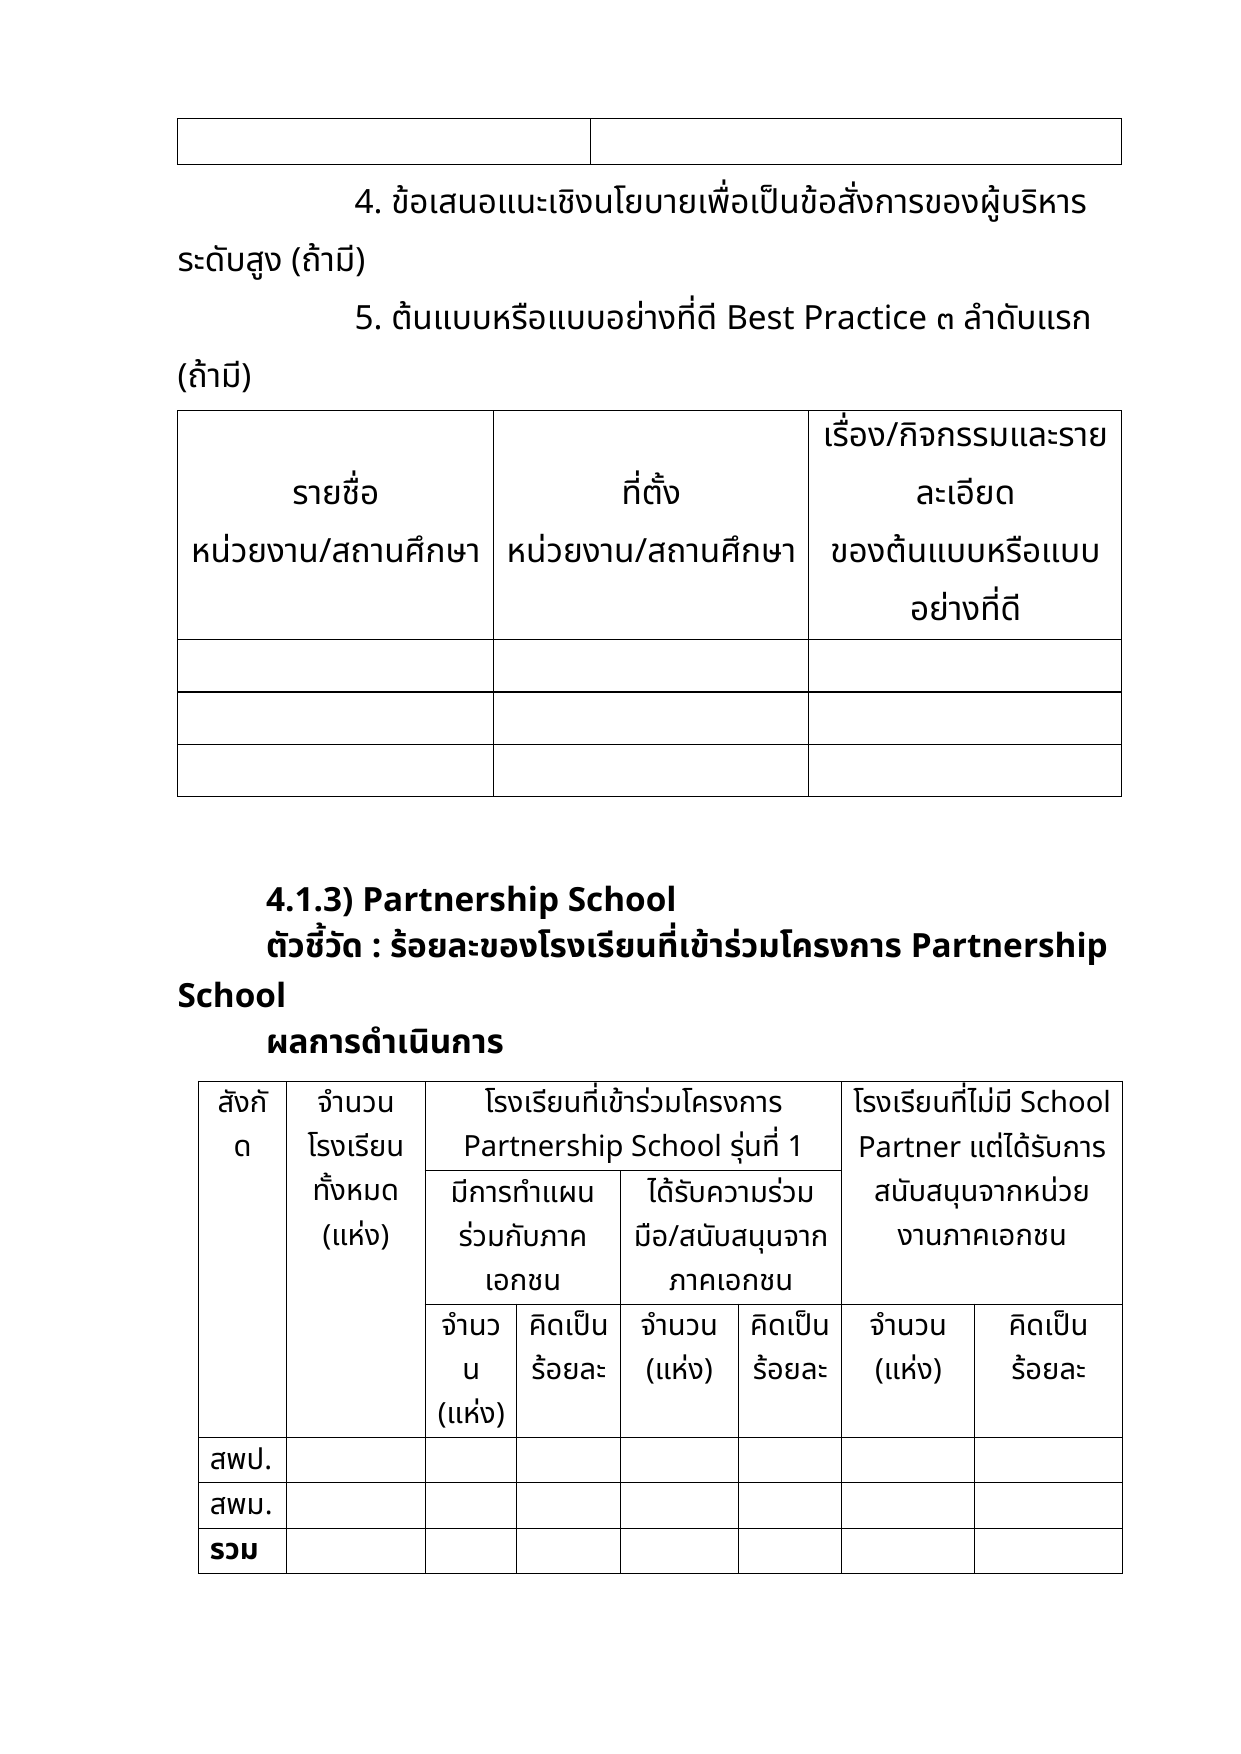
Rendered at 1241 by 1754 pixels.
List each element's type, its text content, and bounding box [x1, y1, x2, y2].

table_cell ได้รับความร่วมมือ/สนับสนุนจากภาคเอกชน [621, 1171, 841, 1303]
table_cell [178, 693, 493, 744]
table_cell [975, 1529, 1122, 1573]
table_header โรงเรียนที่เข้าร่วมโครงการ Partnership School รุ่นที่ 1 [426, 1082, 841, 1170]
table_cell [842, 1438, 974, 1482]
table_header โรงเรียนที่ไม่มี School Partner แต่ได้รับการสนับสนุนจากหน่วยงานภาคเอกชน [842, 1082, 1122, 1303]
text 5. ต้นแบบหรือแบบอย่างที่ดี Best Practice ๓ ลำดับแรก (ถ้ามี) [177, 294, 1122, 402]
table_cell [426, 1438, 516, 1482]
table_cell [739, 1438, 841, 1482]
table_cell [287, 1438, 425, 1482]
table_cell [178, 119, 590, 164]
table_header สังกัด [199, 1082, 286, 1437]
table_cell รวม [199, 1529, 286, 1573]
text ผลการดำเนินการ [177, 1018, 1119, 1068]
table_header เรื่อง/กิจกรรมและรายละเอียด ของต้นแบบหรือแบบอย่างที่ดี [809, 411, 1121, 639]
table_cell จำนวน (แห่ง) [842, 1305, 974, 1437]
table_header จำนวนโรงเรียนทั้งหมด (แห่ง) [287, 1082, 425, 1437]
table_cell [809, 693, 1121, 744]
table_cell [842, 1483, 974, 1527]
table_cell [287, 1529, 425, 1573]
table_cell [809, 640, 1121, 691]
table_cell [517, 1529, 620, 1573]
table_cell [287, 1483, 425, 1527]
table_header ที่ตั้ง หน่วยงาน/สถานศึกษา [494, 411, 808, 639]
table_cell [426, 1529, 516, 1573]
table_cell [842, 1529, 974, 1573]
table_cell [739, 1529, 841, 1573]
table_cell คิดเป็นร้อยละ [517, 1305, 620, 1437]
table_cell [975, 1438, 1122, 1482]
table_cell [178, 745, 493, 796]
table_cell จำนวน (แห่ง) [426, 1305, 516, 1437]
table_cell [621, 1483, 738, 1527]
table_cell คิดเป็นร้อยละ [739, 1305, 841, 1437]
table_cell [494, 745, 808, 796]
table_cell [621, 1529, 738, 1573]
table_cell [178, 640, 493, 691]
table_cell [739, 1483, 841, 1527]
table_cell [809, 745, 1121, 796]
table_cell [621, 1438, 738, 1482]
table_cell สพป. [199, 1438, 286, 1482]
table_cell [426, 1483, 516, 1527]
text 4. ข้อเสนอแนะเชิงนโยบายเพื่อเป็นข้อสั่งการของผู้บริหารระดับสูง (ถ้ามี) [177, 177, 1122, 286]
table_cell มีการทำแผนร่วมกับภาคเอกชน [426, 1171, 620, 1303]
text 4.1.3) Partnership School [177, 876, 1119, 922]
table_cell [975, 1483, 1122, 1527]
text ตัวชี้วัด : ร้อยละของโรงเรียนที่เข้าร่วมโครงการ Partnership School [177, 922, 1119, 1018]
table_cell คิดเป็น ร้อยละ [975, 1305, 1122, 1437]
table_cell [517, 1483, 620, 1527]
table_cell [494, 640, 808, 691]
table_cell [494, 693, 808, 744]
table_cell สพม. [199, 1483, 286, 1527]
table_cell จำนวน (แห่ง) [621, 1305, 738, 1437]
table_cell [591, 119, 1121, 164]
table_header รายชื่อ หน่วยงาน/สถานศึกษา [178, 411, 493, 639]
table_cell [517, 1438, 620, 1482]
